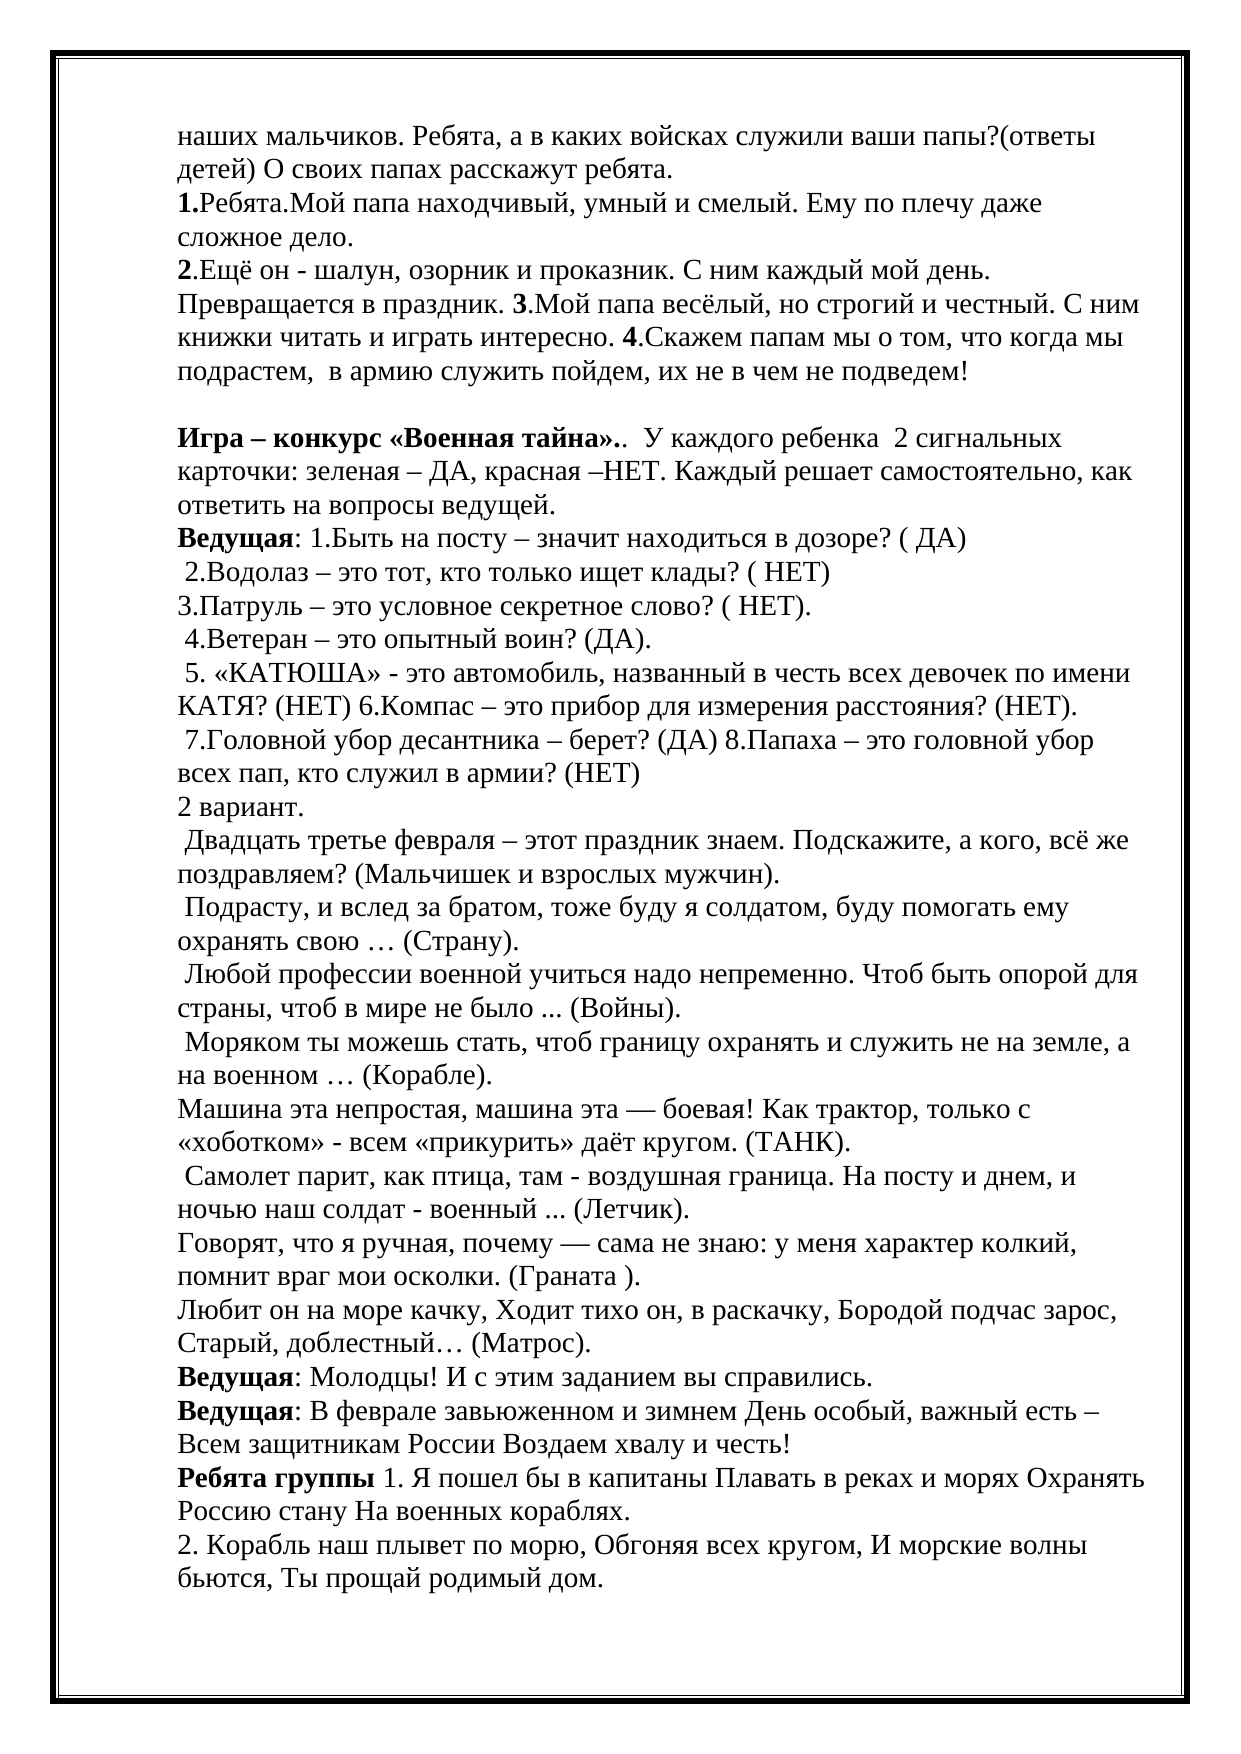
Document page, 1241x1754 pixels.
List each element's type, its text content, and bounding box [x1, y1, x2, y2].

text Машина эта непростая, машина эта — боевая! Как трактор, только с «хоботком» - всем «прикурить» даёт кругом. (ТАНК). [177, 1091, 1152, 1158]
text 7.Головной убор десантника – берет? (ДА) 8.Папаха – это головной убор всех пап, кто служил в армии? (НЕТ) [177, 722, 1152, 789]
text 2.Водолаз – это тот, кто только ищет клады? ( НЕТ) [177, 554, 1152, 588]
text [177, 118, 1152, 185]
text Моряком ты можешь стать, чтоб границу охранять и служить не на земле, а на военном … (Корабле). [177, 1024, 1152, 1091]
text Игра – конкурс «Военная тайна».. У каждого ребенка 2 сигнальных карточки: зеленая – ДА, красная –НЕТ. Каждый решает самостоятельно, как ответить на вопросы ведущей. [177, 420, 1152, 521]
text Самолет парит, как птица, там - воздушная граница. На посту и днем, и ночью наш солдат - военный ... (Летчик). [177, 1158, 1152, 1225]
text Ведущая: 1.Быть на посту – значит находиться в дозоре? ( ДА) [177, 521, 1152, 554]
text 5. «КАТЮША» - это автомобиль, названный в честь всех девочек по имени КАТЯ? (НЕТ) 6.Компас – это прибор для измерения расстояния? (НЕТ). [177, 655, 1152, 722]
text Любой профессии военной учиться надо непременно. Чтоб быть опорой для страны, чтоб в мире не было ... (Войны). [177, 957, 1152, 1024]
text 3.Патруль – это условное секретное слово? ( НЕТ). [177, 588, 1152, 621]
text 2.Ещё он - шалун, озорник и проказник. С ним каждый мой день. Превращается в праздник. 3.Мой папа весёлый, но строгий и честный. С ним книжки читать и играть интересно. 4.Скажем папам мы о том, что когда мы подрастем, в армию служить пойдем, их не в чем не подведем! [177, 252, 1152, 386]
text Двадцать третье февраля – этот праздник знаем. Подскажите, а кого, всё же поздравляем? (Мальчишек и взрослых мужчин). [177, 822, 1152, 889]
text Ребята группы 1. Я пошел бы в капитаны Плавать в реках и морях Охранять Россию стану На военных кораблях. [177, 1460, 1152, 1527]
text 2 вариант. [177, 789, 1152, 822]
text Подрасту, и вслед за братом, тоже буду я солдатом, буду помогать ему охранять свою … (Страну). [177, 889, 1152, 957]
text 4.Ветеран – это опытный воин? (ДА). [177, 621, 1152, 655]
text 2. Корабль наш плывет по морю, Обгоняя всех кругом, И морские волны бьются, Ты прощай родимый дом. [177, 1527, 1152, 1594]
text Говорят, что я ручная, почему — сама не знаю: у меня характер колкий, помнит враг мои осколки. (Граната ). [177, 1225, 1152, 1292]
text Ведущая: Молодцы! И с этим заданием вы справились. [177, 1359, 1152, 1393]
text 1.Ребята.Мой папа находчивый, умный и смелый. Ему по плечу даже сложное дело. [177, 185, 1152, 252]
text Любит он на море качку, Ходит тихо он, в раскачку, Бородой подчас зарос, Старый, доблестный… (Матрос). [177, 1292, 1152, 1359]
text Ведущая: В феврале завьюженном и зимнем День особый, важный есть – Всем защитникам России Воздаем хвалу и честь! [177, 1393, 1152, 1460]
